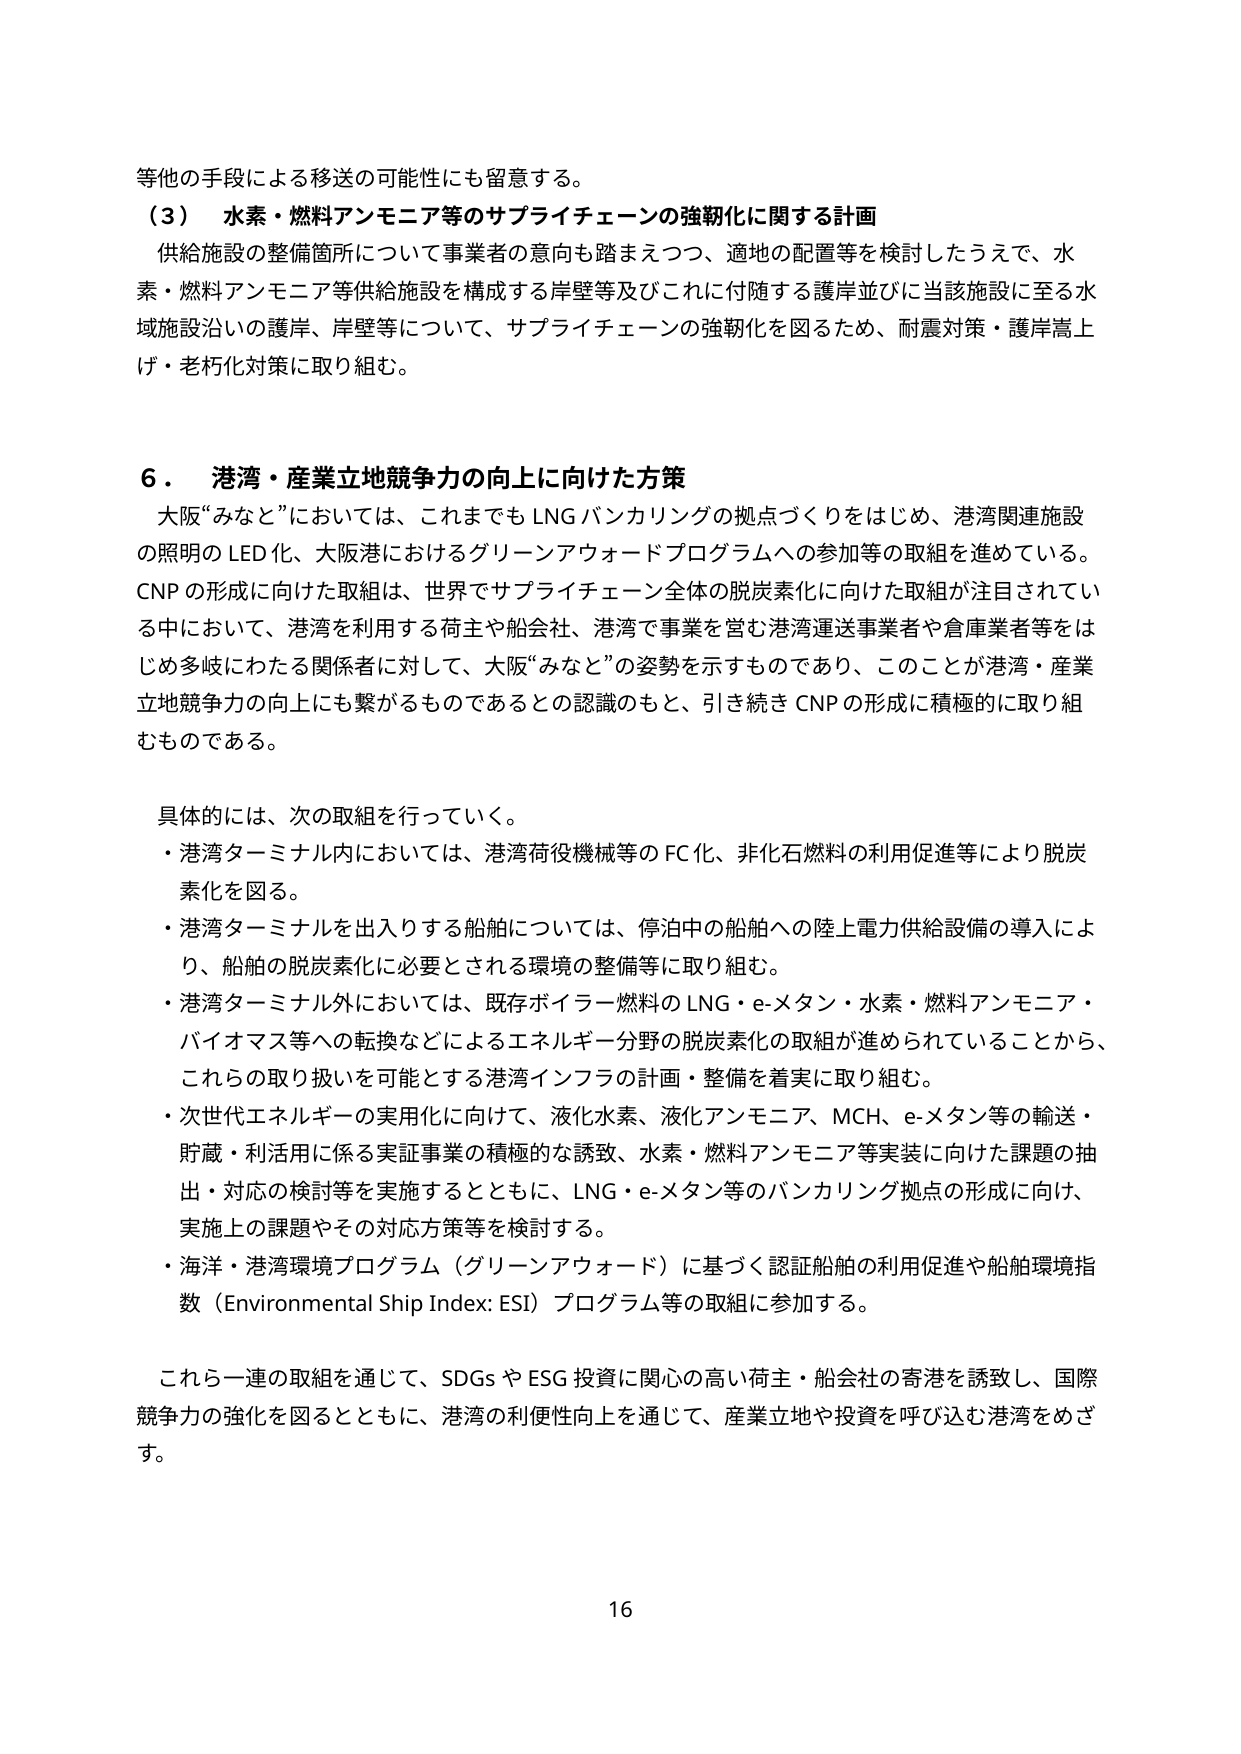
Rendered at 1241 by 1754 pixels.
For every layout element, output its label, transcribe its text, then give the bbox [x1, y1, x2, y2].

text ・港湾ターミナルを出入りする船舶については、停泊中の船舶への陸上電力供給設備の導入により、船舶の脱炭素化に必要とされる環境の整備等に取り組む。 [158, 908, 1104, 983]
text 供給施設の整備箇所について事業者の意向も踏まえつつ、適地の配置等を検討したうえで、水素・燃料アンモニア等供給施設を構成する岸壁等及びこれに付随する護岸並びに当該施設に至る水域施設沿いの護岸、岸壁等について、サプライチェーンの強靭化を図るため、耐震対策・護岸嵩上げ・老朽化対策に取り組む。 [136, 233, 1104, 383]
text 大阪“みなと”においては、これまでもLNGバンカリングの拠点づくりをはじめ、港湾関連施設の照明のLED化、大阪港におけるグリーンアウォードプログラムへの参加等の取組を進めている。CNPの形成に向けた取組は、世界でサプライチェーン全体の脱炭素化に向けた取組が注目されている中において、港湾を利用する荷主や船会社、港湾で事業を営む港湾運送事業者や倉庫業者等をはじめ多岐にわたる関係者に対して、大阪“みなと”の姿勢を示すものであり、このことが港湾・産業立地競争力の向上にも繋がるものであるとの認識のもと、引き続きCNPの形成に積極的に取り組むものである。 [136, 496, 1104, 758]
subtitle （３） 水素・燃料アンモニア等のサプライチェーンの強靭化に関する計画 [136, 196, 1104, 233]
text ・次世代エネルギーの実用化に向けて、液化水素、液化アンモニア、MCH、e-メタン等の輸送・貯蔵・利活用に係る実証事業の積極的な誘致、水素・燃料アンモニア等実装に向けた課題の抽出・対応の検討等を実施するとともに、LNG・e-メタン等のバンカリング拠点の形成に向け、実施上の課題やその対応方策等を検討する。 [158, 1096, 1104, 1246]
text ・港湾ターミナル内においては、港湾荷役機械等のFC化、非化石燃料の利用促進等により脱炭素化を図る。 [158, 833, 1104, 908]
text 具体的には、次の取組を行っていく。 [136, 796, 1104, 833]
text ・海洋・港湾環境プログラム（グリーンアウォード）に基づく認証船舶の利用促進や船舶環境指数（Environmental Ship Index: ESI）プログラム等の取組に参加する。 [158, 1246, 1104, 1321]
subtitle ６． 港湾・産業立地競争力の向上に向けた方策 [136, 458, 1104, 496]
text これら一連の取組を通じて、SDGs やESG 投資に関心の高い荷主・船会社の寄港を誘致し、国際競争力の強化を図るとともに、港湾の利便性向上を通じて、産業立地や投資を呼び込む港湾をめざす。 [136, 1358, 1104, 1471]
text ・港湾ターミナル外においては、既存ボイラー燃料のLNG・e-メタン・水素・燃料アンモニア・バイオマス等への転換などによるエネルギー分野の脱炭素化の取組が進められていることから、これらの取り扱いを可能とする港湾インフラの計画・整備を着実に取り組む。 [158, 983, 1104, 1096]
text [136, 158, 1104, 196]
